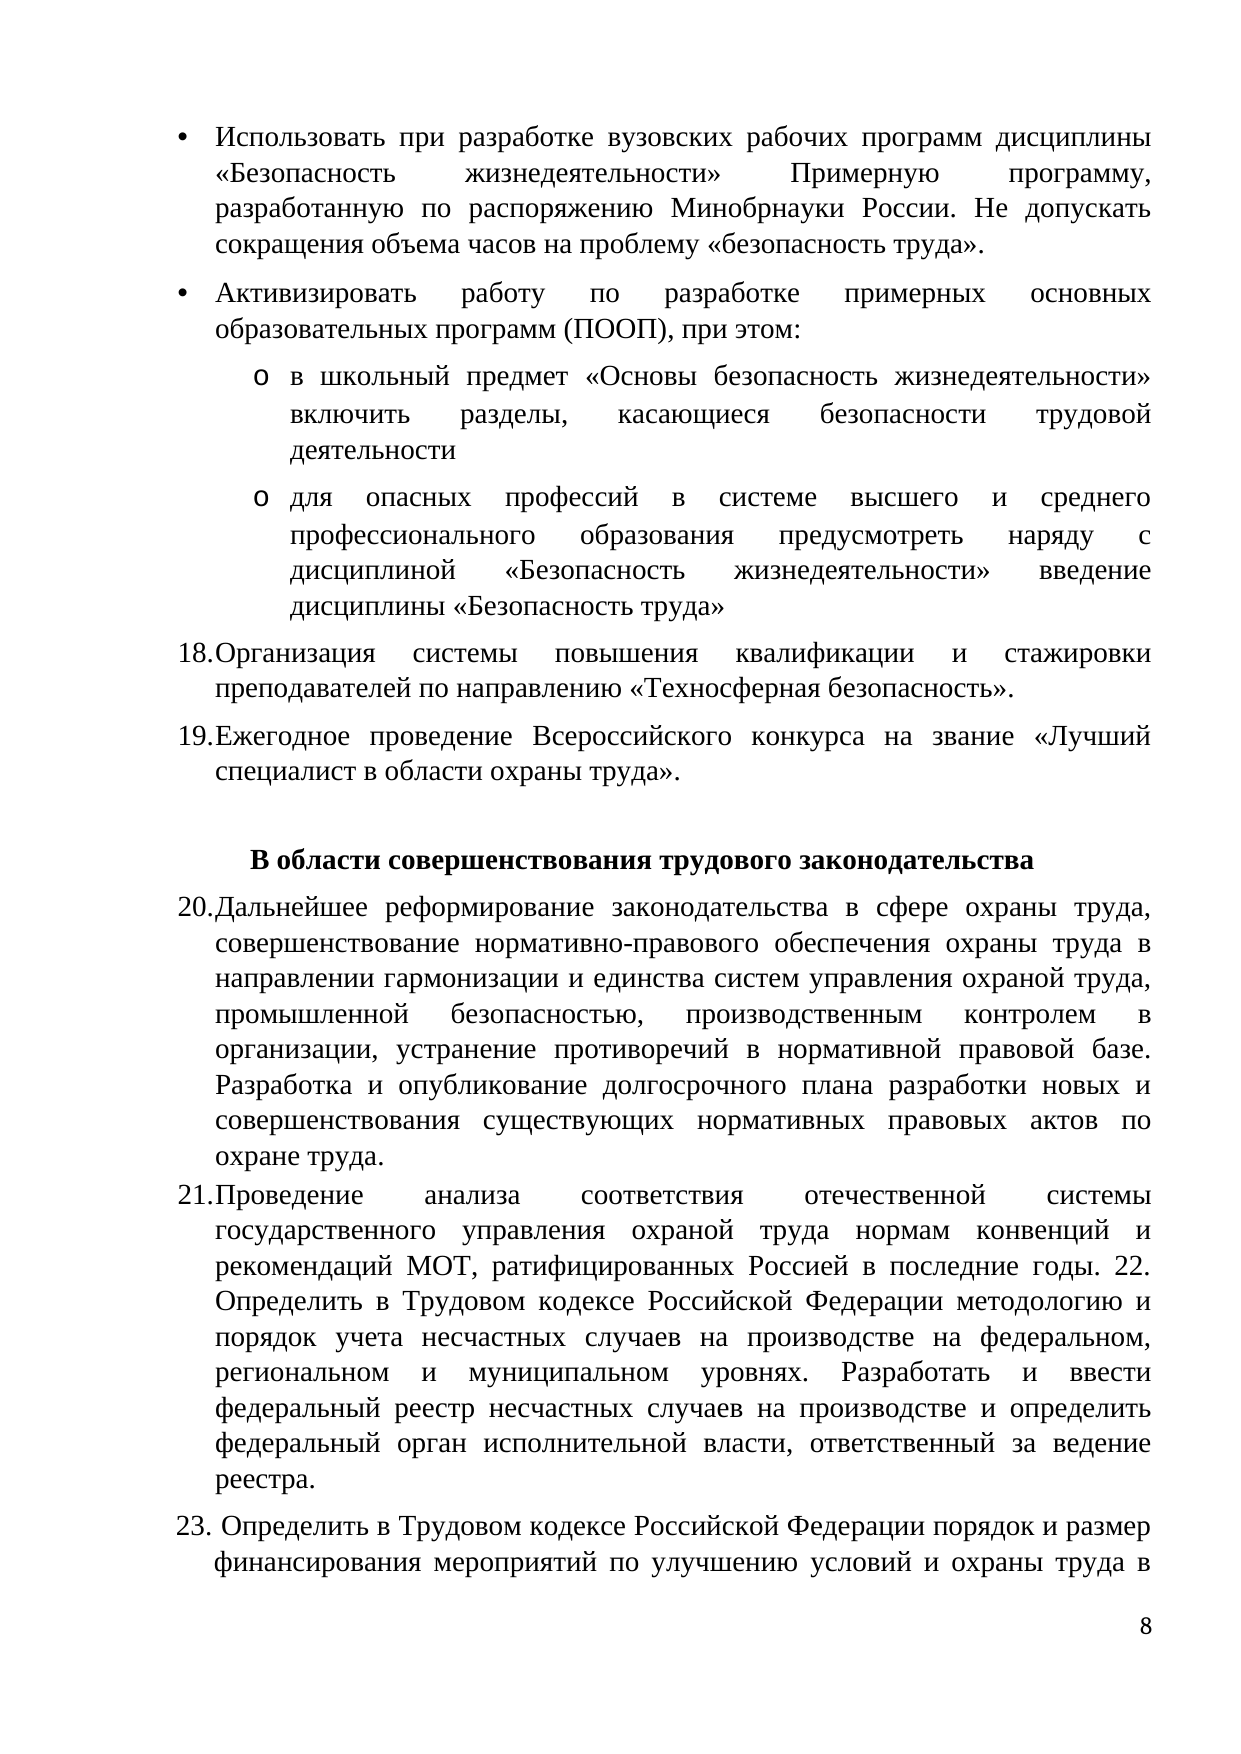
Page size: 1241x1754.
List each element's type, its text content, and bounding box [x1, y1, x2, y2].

list в школьный предмет «Основы безопасность жизнедеятельности» включить разделы, касающиеся безопасности трудовой деятельности [252, 358, 1152, 465]
list для опасных профессий в системе высшего и среднего профессионального образования предусмотреть наряду с дисциплиной «Безопасность жизнедеятельности» введение дисциплины «Безопасность труда» [252, 479, 1152, 621]
list Ежегодное проведение Всероссийского конкурса на звание «Лучший специалист в области охраны труда». [177, 718, 1152, 787]
list Активизировать работу по разработке примерных основных образовательных программ (ПООП), при этом: [177, 276, 1152, 345]
list Проведение анализа соответствия отечественной системы государственного управления охраной труда нормам конвенций и рекомендаций МОТ, ратифицированных Россией в последние годы. 22. Определить в Трудовом кодексе Российской Федерации методологию и порядок учета несчастных случаев на производстве на федеральном, региональном и муниципальном уровнях. Разработать и ввести федеральный реестр несчастных случаев на производстве и определить федеральный орган исполнительной власти, ответственный за ведение реестра. [177, 1177, 1152, 1494]
subtitle В области совершенствования трудового законодательства [250, 842, 1152, 876]
list Организация системы повышения квалификации и стажировки преподавателей по направлению «Техносферная безопасность». [177, 635, 1152, 704]
list Использовать при разработке вузовских рабочих программ дисциплины «Безопасность жизнедеятельности» Примерную программу, разработанную по распоряжению Минобрнауки России. Не допускать сокращения объема часов на проблему «безопасность труда». [177, 119, 1152, 259]
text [176, 1508, 1152, 1577]
list Дальнейшее реформирование законодательства в сфере охраны труда, совершенствование нормативно-правового обеспечения охраны труда в направлении гармонизации и единства систем управления охраной труда, промышленной безопасностью, производственным контролем в организации, устранение противоречий в нормативной правовой базе. Разработка и опубликование долгосрочного плана разработки новых и совершенствования существующих нормативных правовых актов по охране труда. [177, 889, 1152, 1172]
